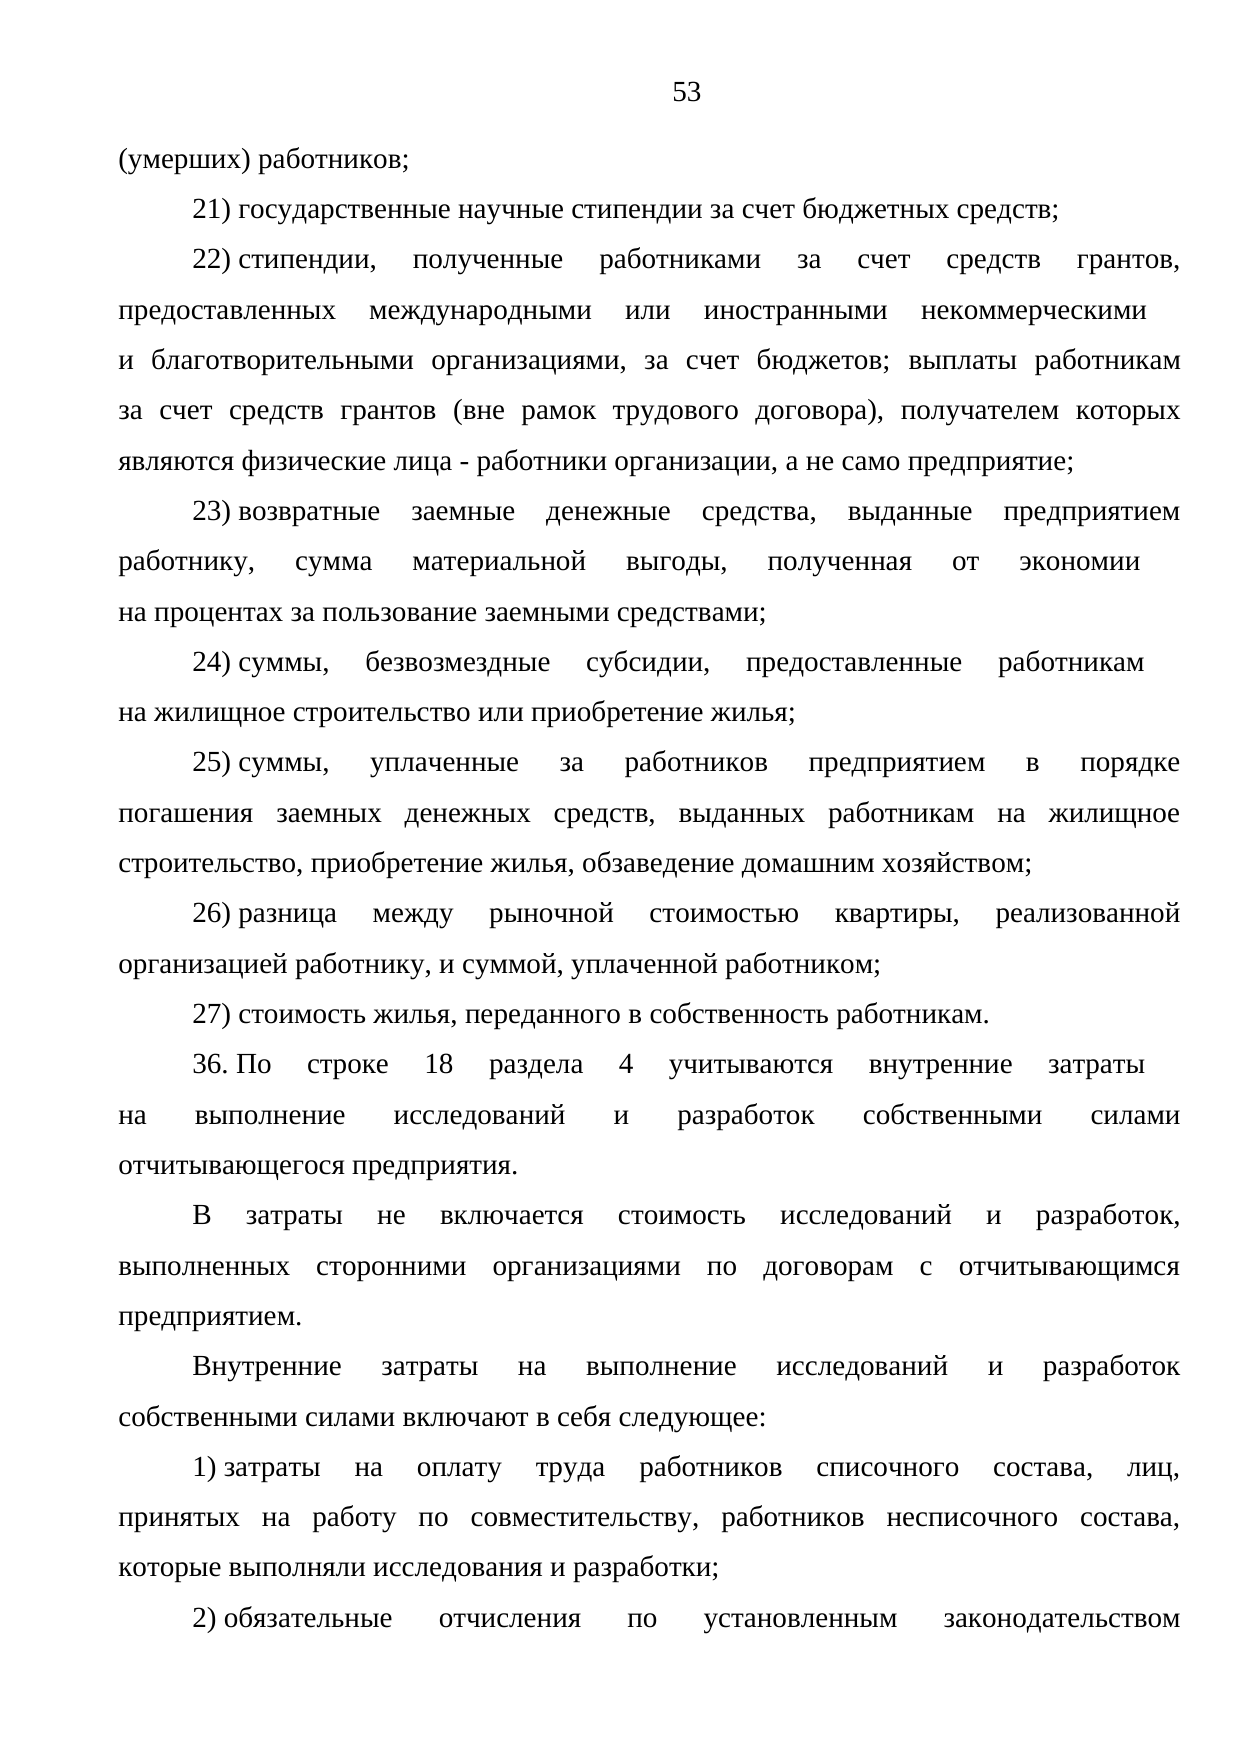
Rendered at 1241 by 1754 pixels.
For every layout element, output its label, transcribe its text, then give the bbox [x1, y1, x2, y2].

text Внутренние затраты на выполнение исследований и разработок собственными силами включают в себя следующее: [118, 1348, 1181, 1432]
text 23) возвратные заемные денежные средства, выданные предприятием работнику, сумма материальной выгоды, полученная от экономии на процентах за пользование заемными средствами; [118, 493, 1181, 627]
text В затраты не включается стоимость исследований и разработок, выполненных сторонними организациями по договорам с отчитывающимся предприятием. [118, 1197, 1181, 1332]
text 25) суммы, уплаченные за работников предприятием в порядке погашения заемных денежных средств, выданных работникам на жилищное строительство, приобретение жилья, обзаведение домашним хозяйством; [118, 744, 1181, 879]
text 24) суммы, безвозмездные субсидии, предоставленные работникам на жилищное строительство или приобретение жилья; [118, 644, 1181, 728]
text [118, 141, 1181, 174]
text 26) разница между рыночной стоимостью квартиры, реализованной организацией работнику, и суммой, уплаченной работником; [118, 896, 1181, 979]
text 27) стоимость жилья, переданного в собственность работникам. [118, 996, 1181, 1030]
text 36. По строке 18 раздела 4 учитываются внутренние затраты на выполнение исследований и разработок собственными силами отчитывающегося предприятия. [118, 1046, 1181, 1181]
text 22) стипендии, полученные работниками за счет средств грантов, предоставленных международными или иностранными некоммерческими и благотворительными организациями, за счет бюджетов; выплаты работникам за счет средств грантов (вне рамок трудового договора), получателем которых являются физические лица - работники организации, а не само предприятие; [118, 241, 1181, 476]
text 1) затраты на оплату труда работников списочного состава, лиц, принятых на работу по совместительству, работников несписочного состава, которые выполняли исследования и разработки; [118, 1449, 1181, 1583]
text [118, 1600, 1181, 1633]
text 21) государственные научные стипендии за счет бюджетных средств; [118, 191, 1181, 225]
